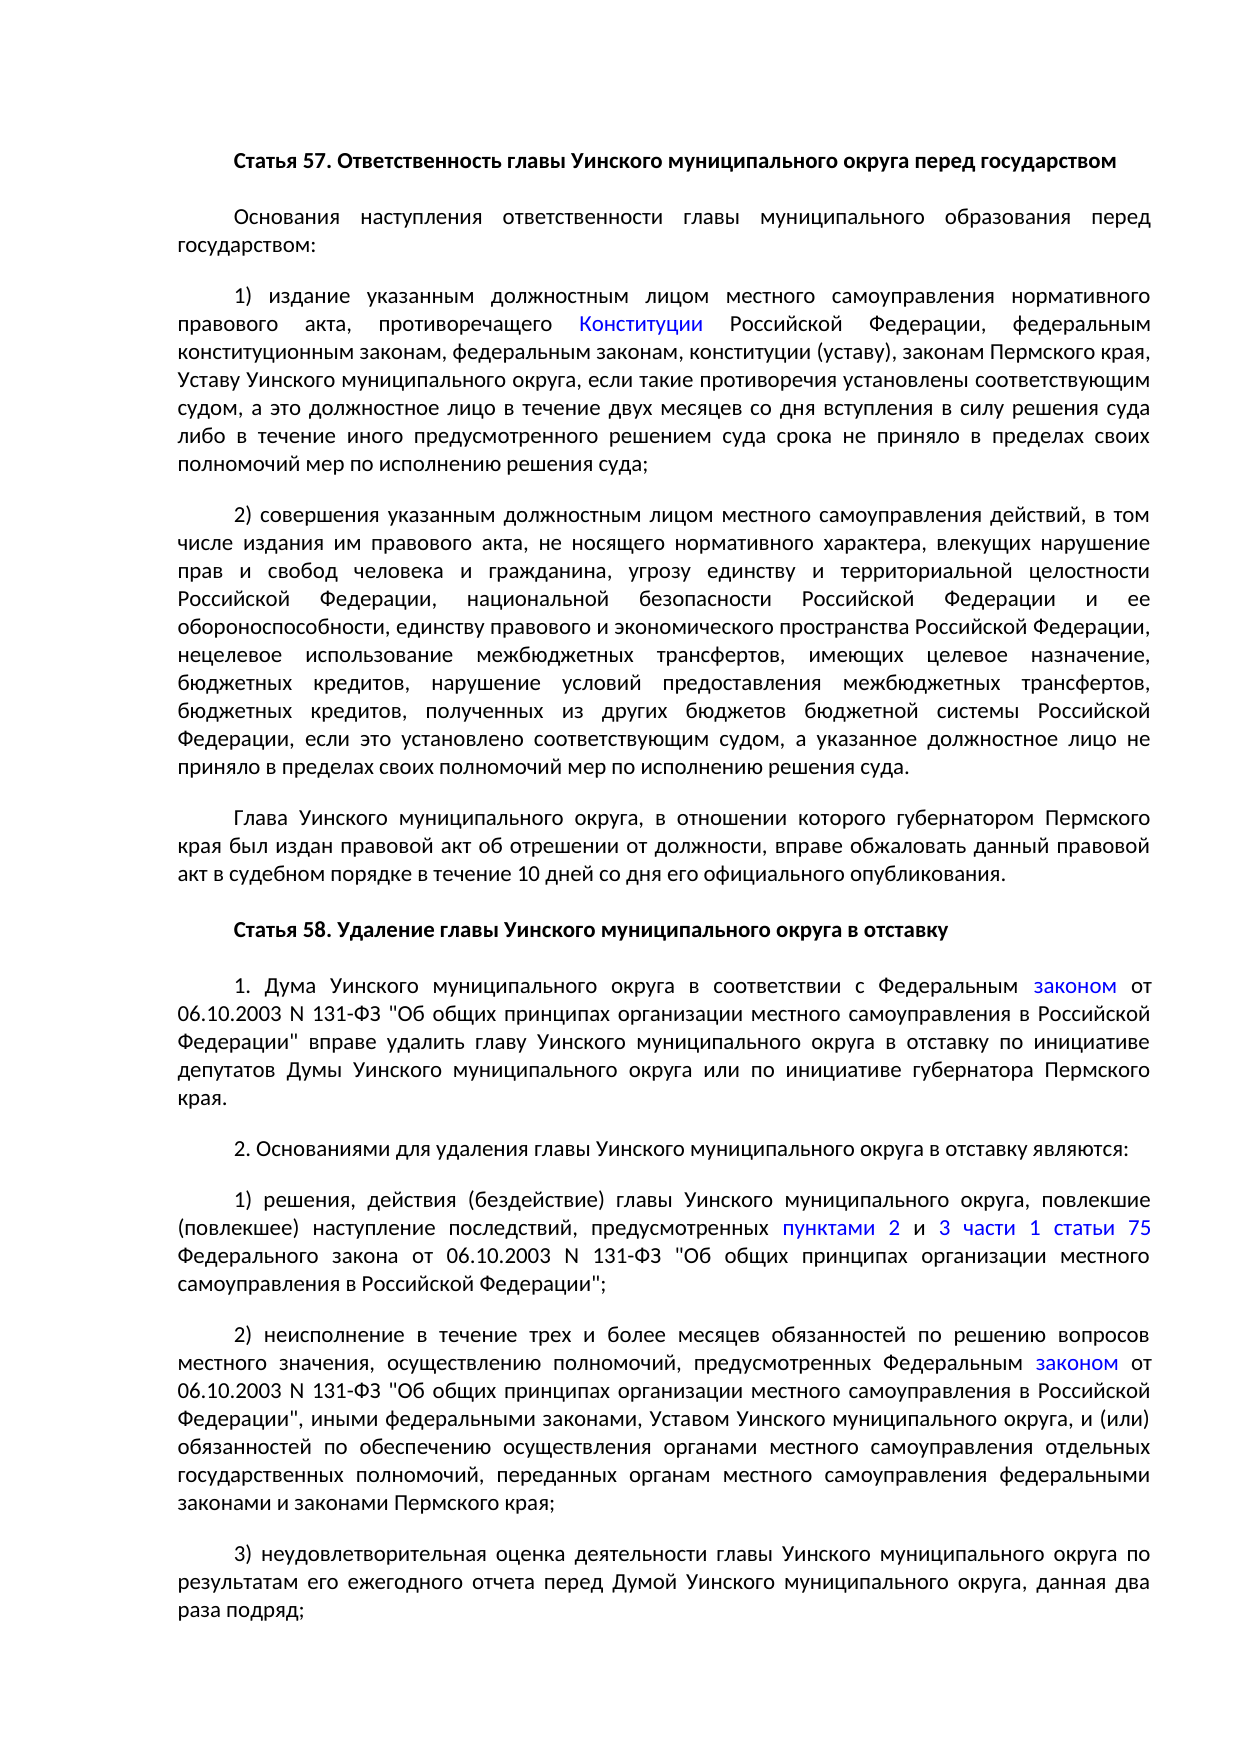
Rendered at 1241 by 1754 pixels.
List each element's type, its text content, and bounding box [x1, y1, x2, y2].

text 1) издание указанным должностным лицом местного самоуправления нормативного правового акта, противоречащего Конституции Российской Федерации, федеральным конституционным законам, федеральным законам, конституции (уставу), законам Пермского края, Уставу Уинского муниципального округа, если такие противоречия установлены соответствующим судом, а это должностное лицо в течение двух месяцев со дня вступления в силу решения суда либо в течение иного предусмотренного решением суда срока не приняло в пределах своих полномочий мер по исполнению решения суда; [177, 281, 1152, 477]
title Статья 58. Удаление главы Уинского муниципального округа в отставку [177, 915, 1152, 943]
text Глава Уинского муниципального округа, в отношении которого губернатором Пермского края был издан правовой акт об отрешении от должности, вправе обжаловать данный правовой акт в судебном порядке в течение 10 дней со дня его официального опубликования. [177, 803, 1152, 887]
text 2) неисполнение в течение трех и более месяцев обязанностей по решению вопросов местного значения, осуществлению полномочий, предусмотренных Федеральным законом от 06.10.2003 N 131-ФЗ "Об общих принципах организации местного самоуправления в Российской Федерации", иными федеральными законами, Уставом Уинского муниципального округа, и (или) обязанностей по обеспечению осуществления органами местного самоуправления отдельных государственных полномочий, переданных органам местного самоуправления федеральными законами и законами Пермского края; [177, 1320, 1152, 1517]
text 1. Дума Уинского муниципального округа в соответствии с Федеральным законом от 06.10.2003 N 131-ФЗ "Об общих принципах организации местного самоуправления в Российской Федерации" вправе удалить главу Уинского муниципального округа в отставку по инициативе депутатов Думы Уинского муниципального округа или по инициативе губернатора Пермского края. [177, 971, 1152, 1112]
text 2) совершения указанным должностным лицом местного самоуправления действий, в том числе издания им правового акта, не носящего нормативного характера, влекущих нарушение прав и свобод человека и гражданина, угрозу единству и территориальной целостности Российской Федерации, национальной безопасности Российской Федерации и ее обороноспособности, единству правового и экономического пространства Российской Федерации, нецелевое использование межбюджетных трансфертов, имеющих целевое назначение, бюджетных кредитов, нарушение условий предоставления межбюджетных трансфертов, бюджетных кредитов, полученных из других бюджетов бюджетной системы Российской Федерации, если это установлено соответствующим судом, а указанное должностное лицо не приняло в пределах своих полномочий мер по исполнению решения суда. [177, 500, 1152, 780]
text 3) неудовлетворительная оценка деятельности главы Уинского муниципального округа по результатам его ежегодного отчета перед Думой Уинского муниципального округа, данная два раза подряд; [177, 1539, 1152, 1623]
title Статья 57. Ответственность главы Уинского муниципального округа перед государством [177, 146, 1152, 174]
text 1) решения, действия (бездействие) главы Уинского муниципального округа, повлекшие (повлекшее) наступление последствий, предусмотренных пунктами 2 и 3 части 1 статьи 75 Федерального закона от 06.10.2003 N 131-ФЗ "Об общих принципах организации местного самоуправления в Российской Федерации"; [177, 1185, 1152, 1297]
text Основания наступления ответственности главы муниципального образования перед государством: [177, 202, 1152, 258]
text 2. Основаниями для удаления главы Уинского муниципального округа в отставку являются: [177, 1134, 1152, 1162]
